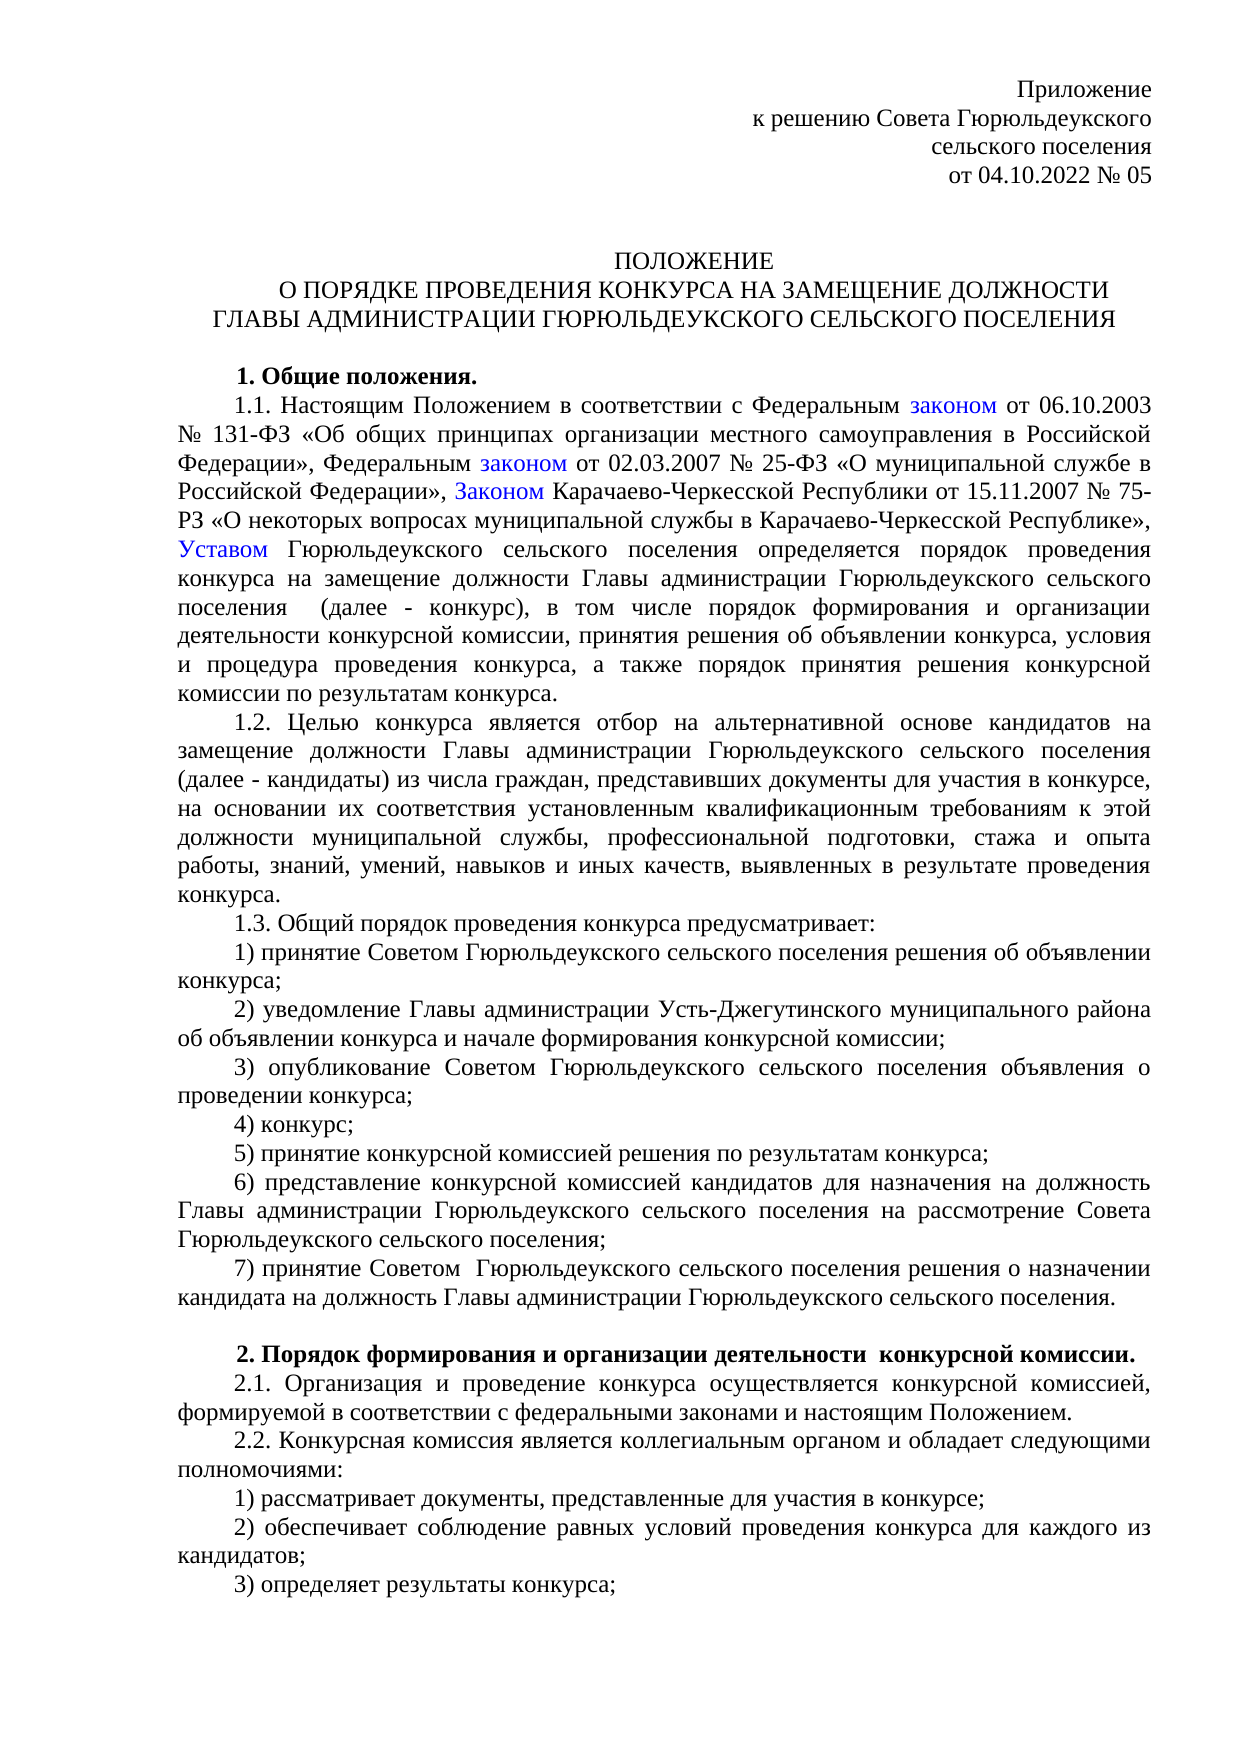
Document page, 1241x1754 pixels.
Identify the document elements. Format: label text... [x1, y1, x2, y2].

text Приложение [709, 74, 1152, 103]
text 3) определяет результаты конкурса; [177, 1569, 1152, 1598]
text 1) принятие Советом Гюрюльдеукского сельского поселения решения об объявлении конкурса; [177, 937, 1152, 994]
text 1.1. Настоящим Положением в соответствии с Федеральным законом от 06.10.2003 № 131-ФЗ «Об общих принципах организации местного самоуправления в Российской Федерации», Федеральным законом от 02.03.2007 № 25-ФЗ «О муниципальной службе в Российской Федерации», Законом Карачаево-Черкесской Республики от 15.11.2007 № 75-РЗ «О некоторых вопросах муниципальной службы в Карачаево-Черкесской Республике», Уставом Гюрюльдеукского сельского поселения определяется порядок проведения конкурса на замещение должности Главы администрации Гюрюльдеукского сельского поселения (далее - конкурс), в том числе порядок формирования и организации деятельности конкурсной комиссии, принятия решения об объявлении конкурса, условия и процедура проведения конкурса, а также порядок принятия решения конкурсной комиссии по результатам конкурса. [177, 390, 1152, 707]
text 2) уведомление Главы администрации Усть-Джегутинского муниципального района об объявлении конкурса и начале формирования конкурсной комиссии; [177, 994, 1152, 1052]
text 7) принятие Советом Гюрюльдеукского сельского поселения решения о назначении кандидата на должность Главы администрации Гюрюльдеукского сельского поселения. [177, 1253, 1152, 1310]
text 2.1. Организация и проведение конкурса осуществляется конкурсной комиссией, формируемой в соответствии с федеральными законами и настоящим Положением. [177, 1368, 1152, 1425]
text 3) опубликование Советом Гюрюльдеукского сельского поселения объявления о проведении конкурса; [177, 1052, 1152, 1109]
text 1) рассматривает документы, представленные для участия в конкурсе; [177, 1483, 1152, 1512]
text 4) конкурс; [177, 1109, 1152, 1138]
text 5) принятие конкурсной комиссией решения по результатам конкурса; [177, 1138, 1152, 1167]
text 1.3. Общий порядок проведения конкурса предусматривает: [177, 908, 1152, 937]
text 6) представление конкурсной комиссией кандидатов для назначения на должность Главы администрации Гюрюльдеукского сельского поселения на рассмотрение Совета Гюрюльдеукского сельского поселения; [177, 1167, 1152, 1253]
text к решению Совета Гюрюльдеукского сельского поселения [709, 103, 1152, 160]
text 2.2. Конкурсная комиссия является коллегиальным органом и обладает следующими полномочиями: [177, 1425, 1152, 1483]
text ПОЛОЖЕНИЕ [177, 246, 1152, 275]
text 2) обеспечивает соблюдение равных условий проведения конкурса для каждого из кандидатов; [177, 1512, 1152, 1569]
text 1.2. Целью конкурса является отбор на альтернативной основе кандидатов на замещение должности Главы администрации Гюрюльдеукского сельского поселения (далее - кандидаты) из числа граждан, представивших документы для участия в конкурсе, на основании их соответствия установленным квалификационным требованиям к этой должности муниципальной службы, профессиональной подготовки, стажа и опыта работы, знаний, умений, навыков и иных качеств, выявленных в результате проведения конкурса. [177, 707, 1152, 908]
text 2. Порядок формирования и организации деятельности конкурсной комиссии. [177, 1339, 1152, 1368]
text от 04.10.2022 № 05 [709, 160, 1152, 189]
text 1. Общие положения. [177, 361, 1152, 390]
text О ПОРЯДКЕ ПРОВЕДЕНИЯ КОНКУРСА НА ЗАМЕЩЕНИЕ ДОЛЖНОСТИ ГЛАВЫ АДМИНИСТРАЦИИ ГЮРЮЛЬДЕУКСКОГО СЕЛЬСКОГО ПОСЕЛЕНИЯ [177, 275, 1152, 333]
